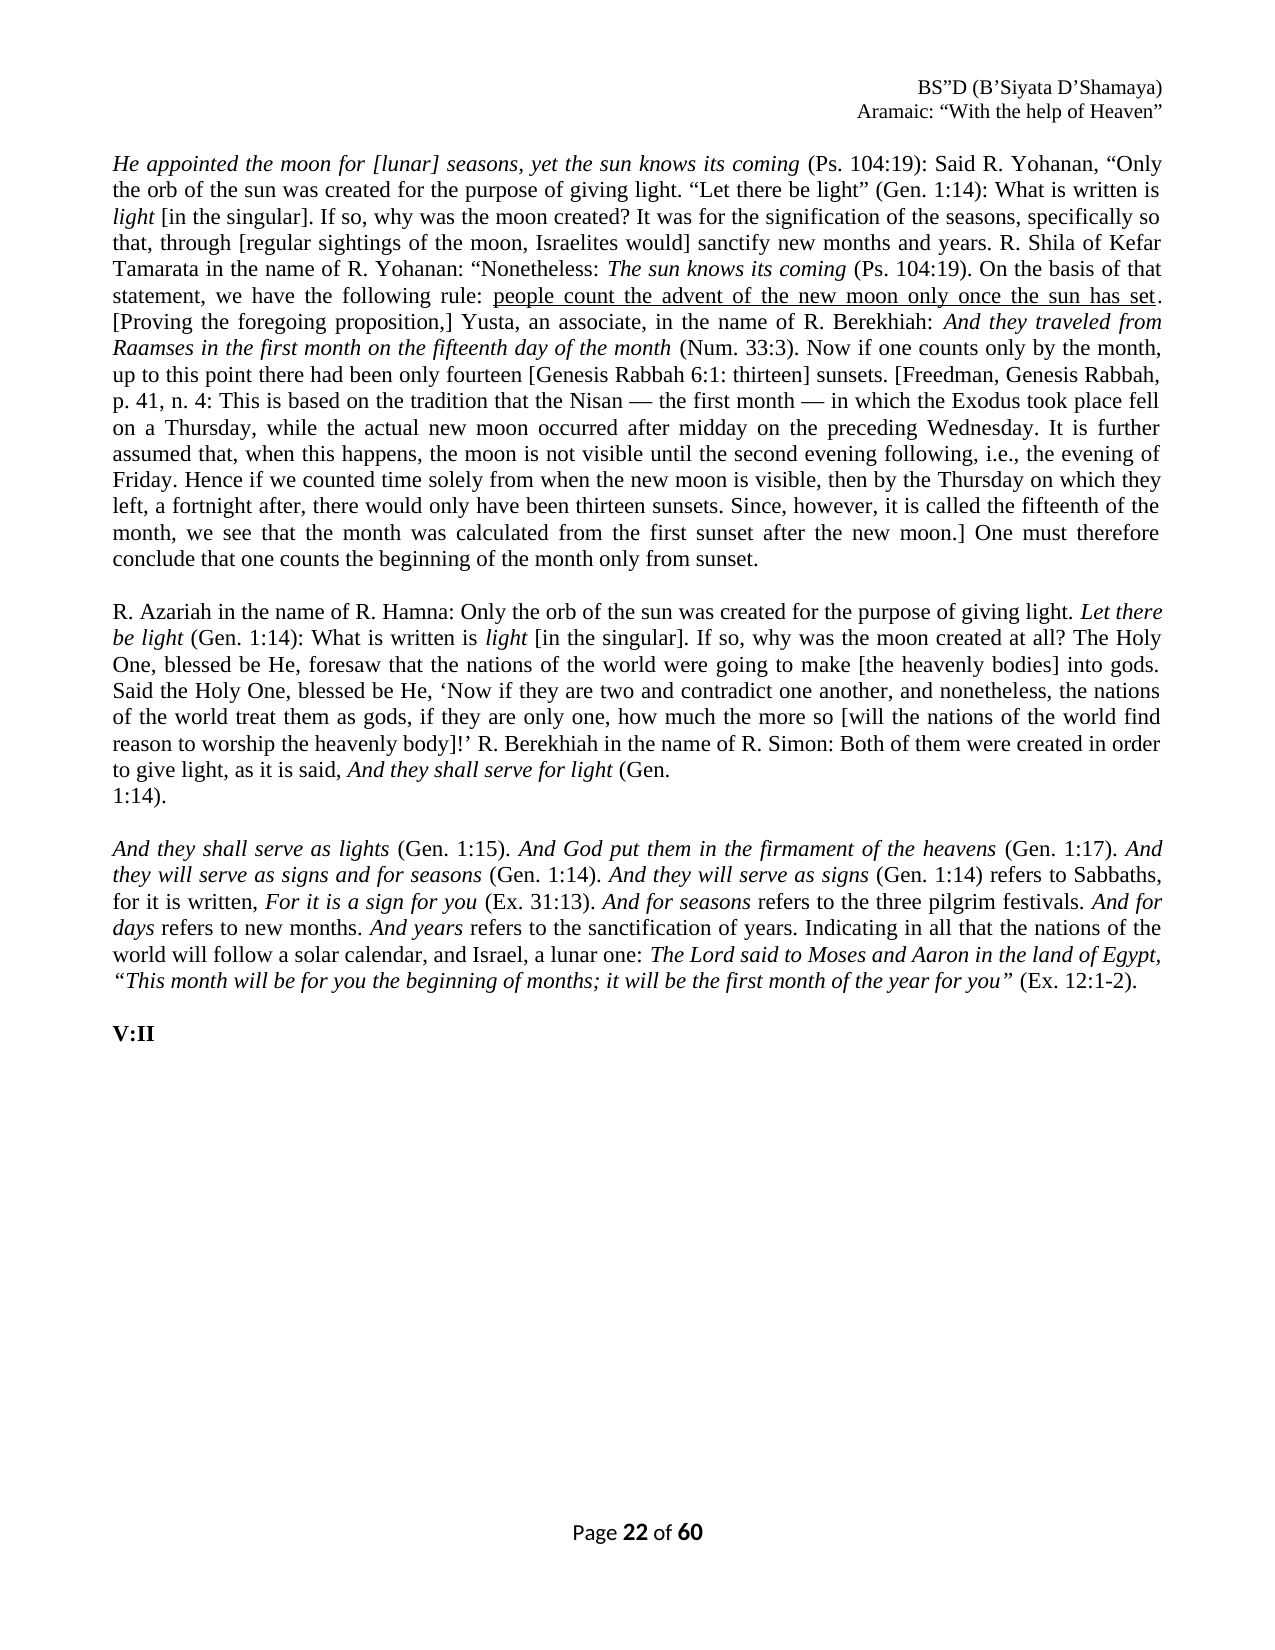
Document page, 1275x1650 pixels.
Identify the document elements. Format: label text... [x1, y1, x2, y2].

text R. Azariah in the name of R. Hamna: Only the orb of the sun was created for the purpose of giving light. Let there be light (Gen. 1:14): What is written is light [in the singular]. If so, why was the moon created at all? The Holy One, blessed be He, foresaw that the nations of the world were going to make [the heavenly bodies] into gods. Said the Holy One, blessed be He, ‘Now if they are two and contradict one another, and nonetheless, the nations of the world treat them as gods, if they are only one, how much the more so [will the nations of the world find reason to worship the heavenly body]!’ R. Berekhiah in the name of R. Simon: Both of them were created in order to give light, as it is said, And they shall serve for light (Gen. [112, 598, 1162, 782]
text 1:14). [112, 782, 1162, 809]
text V:II [112, 1020, 1162, 1046]
text He appointed the moon for [lunar] seasons, yet the sun knows its coming (Ps. 104:19): Said R. Yohanan, “Only the orb of the sun was created for the purpose of giving light. “Let there be light” (Gen. 1:14): What is written is light [in the singular]. If so, why was the moon created? It was for the signification of the seasons, specifically so that, through [regular sightings of the moon, Israelites would] sanctify new months and years. R. Shila of Kefar Tamarata in the name of R. Yohanan: “Nonetheless: The sun knows its coming (Ps. 104:19). On the basis of that statement, we have the following rule: people count the advent of the new moon only once the sun has set. [Proving the foregoing proposition,] Yusta, an associate, in the name of R. Berekhiah: And they traveled from Raamses in the first month on the fifteenth day of the month (Num. 33:3). Now if one counts only by the month, up to this point there had been only fourteen [Genesis Rabbah 6:1: thirteen] sunsets. [Freedman, Genesis Rabbah, p. 41, n. 4: This is based on the tradition that the Nisan — the first month — in which the Exodus took place fell on a Thursday, while the actual new moon occurred after midday on the preceding Wednesday. It is further assumed that, when this happens, the moon is not visible until the second evening following, i.e., the evening of Friday. Hence if we counted time solely from when the new moon is visible, then by the Thursday on which they left, a fortnight after, there would only have been thirteen sunsets. Since, however, it is called the fifteenth of the month, we see that the month was calculated from the first sunset after the new moon.] One must therefore conclude that one counts the beginning of the month only from sunset. [112, 150, 1162, 572]
text And they shall serve as lights (Gen. 1:15). And God put them in the firmament of the heavens (Gen. 1:17). And they will serve as signs and for seasons (Gen. 1:14). And they will serve as signs (Gen. 1:14) refers to Sabbaths, for it is written, For it is a sign for you (Ex. 31:13). And for seasons refers to the three pilgrim festivals. And for days refers to new months. And years refers to the sanctification of years. Indicating in all that the nations of the world will follow a solar calendar, and Israel, a lunar one: The Lord said to Moses and Aaron in the land of Egypt, “This month will be for you the beginning of months; it will be the first month of the year for you” (Ex. 12:1-2). [112, 835, 1162, 993]
